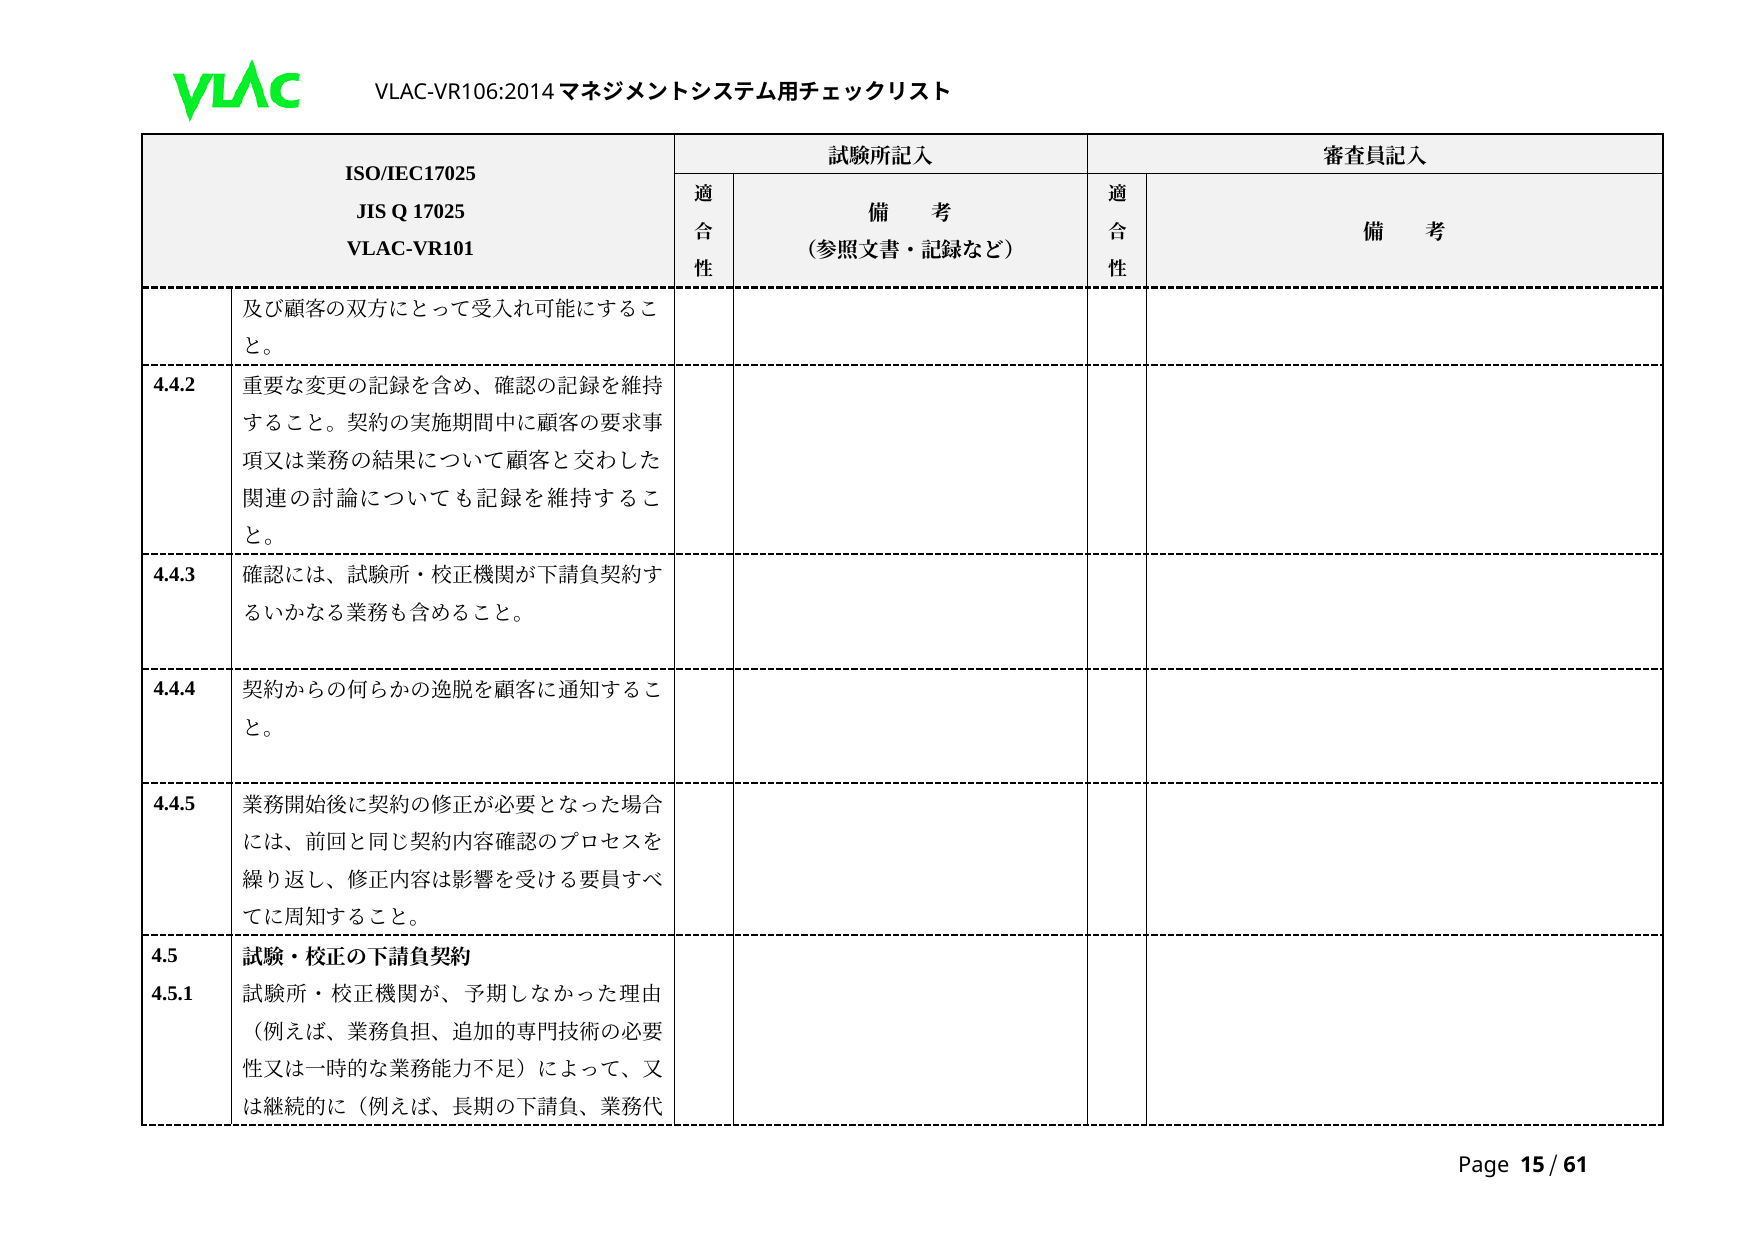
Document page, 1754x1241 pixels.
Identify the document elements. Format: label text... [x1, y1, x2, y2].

table_cell 業務開始後に契約の修正が必要となった場合には、前回と同じ契約内容確認のプロセスを繰り返し、修正内容は影響を受ける要員すべてに周知すること。 [232, 782, 674, 934]
table_cell [1088, 364, 1146, 553]
table_header 審査員記入 [1088, 135, 1662, 173]
table_header 試験所記入 [675, 135, 1087, 173]
table_cell [734, 934, 1087, 1124]
table_cell [675, 782, 733, 934]
table_cell [1147, 553, 1662, 668]
table_cell 重要な変更の記録を含め、確認の記録を維持すること。契約の実施期間中に顧客の要求事項又は業務の結果について顧客と交わした関連の討論についても記録を維持すること。 [232, 364, 674, 553]
table_cell 適切な試験・校正方法が選定され、顧客の要求事項を満たすことができる（5.4.2 参照）。依頼又は見積仕様書と契約との間での何らかの相違は、業務に取りかかる前に解決すること。個々の契約は、試験所・校正機関及び顧客の双方にとって受入れ可能にすること。 [232, 286, 674, 363]
table_cell [1147, 668, 1662, 782]
table_cell [1088, 286, 1146, 363]
table_cell 契約からの何らかの逸脱を顧客に通知すること。 [232, 668, 674, 782]
table_cell 適合性 [675, 174, 733, 286]
table_cell 4.4.3 [143, 553, 231, 668]
table_cell [675, 553, 733, 668]
table_cell [734, 286, 1087, 363]
table_cell 備 考 [1147, 174, 1662, 286]
table_cell 確認には、試験所・校正機関が下請負契約するいかなる業務も含めること。 [232, 553, 674, 668]
table_cell [1147, 286, 1662, 363]
table_cell [675, 668, 733, 782]
table_header ISO/IEC17025 JIS Q 17025 VLAC-VR101 [143, 135, 674, 286]
table_cell [1147, 782, 1662, 934]
table_cell 4.5 4.5.1 [143, 934, 231, 1124]
table_cell [734, 668, 1087, 782]
table_cell [1088, 553, 1146, 668]
table_cell [1088, 668, 1146, 782]
table_cell c) [143, 286, 231, 363]
table_cell [734, 364, 1087, 553]
table_cell [1088, 934, 1146, 1124]
table_cell [1147, 934, 1662, 1124]
table_cell [675, 934, 733, 1124]
table_cell 4.4.4 [143, 668, 231, 782]
table_cell 備 考 （参照文書・記録など） [734, 174, 1087, 286]
picture [172, 56, 305, 123]
table_cell [1088, 782, 1146, 934]
table_cell 4.4.5 [143, 782, 231, 934]
table_cell [1147, 364, 1662, 553]
table_cell [675, 286, 733, 363]
table_cell [734, 782, 1087, 934]
table_cell 4.4.2 [143, 364, 231, 553]
table_cell 適合性 [1088, 174, 1146, 286]
table_cell [734, 553, 1087, 668]
table_cell [675, 364, 733, 553]
